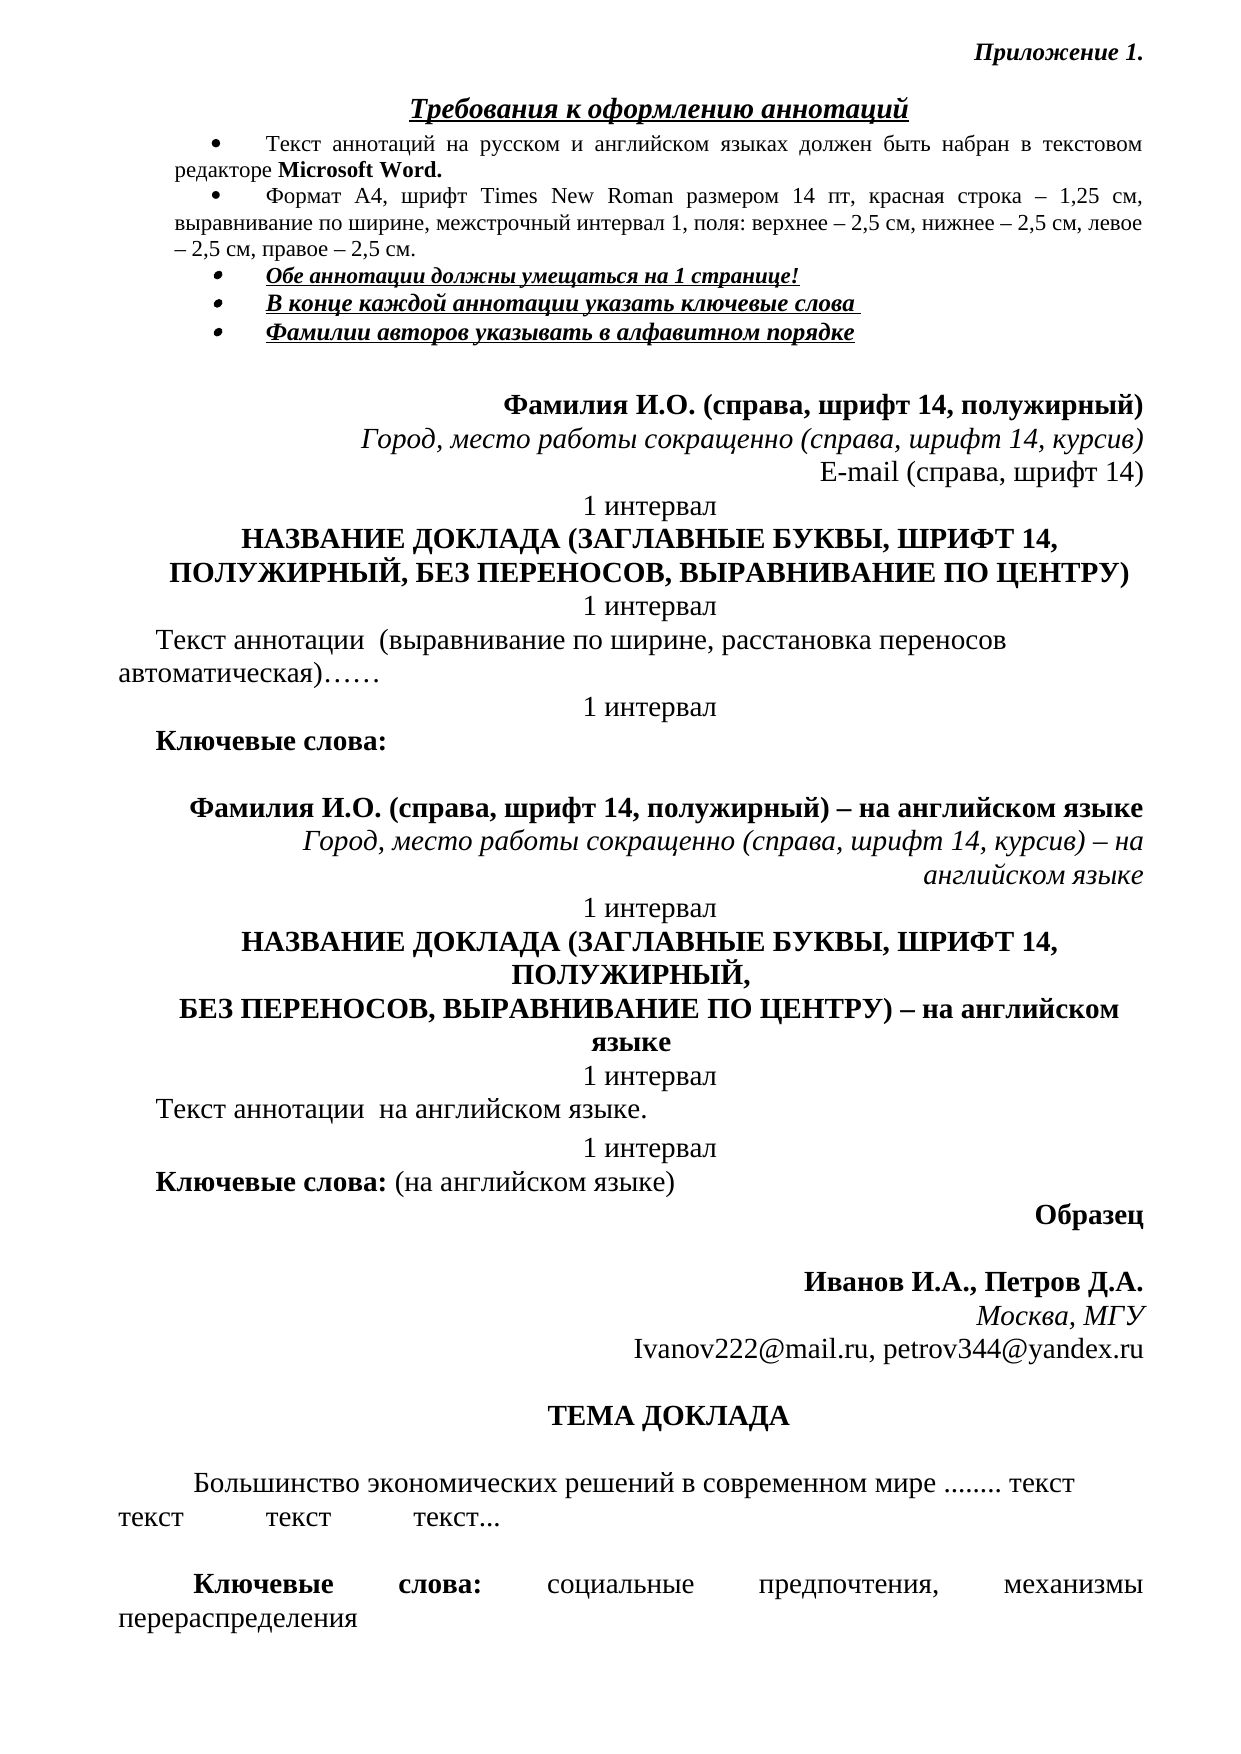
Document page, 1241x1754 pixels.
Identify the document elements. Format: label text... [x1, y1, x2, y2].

list Обе аннотации должны умещаться на 1 странице! [174, 262, 1144, 288]
text Большинство экономических решений в современном мире ........ текст текст текст текст... [118, 1466, 1144, 1533]
text Требования к оформлению аннотаций [118, 91, 1144, 125]
list Текст аннотаций на русском и английском языках должен быть набран в текстовом редакторе Microsoft Word. [174, 130, 1144, 183]
text Город, место работы сокращенно (справа, шрифт 14, курсив) [118, 421, 1144, 454]
text 1 интервал [118, 689, 1144, 723]
text Ключевые слова: (на английском языке) [118, 1164, 1144, 1197]
text НАЗВАНИЕ ДОКЛАДА (ЗАГЛАВНЫЕ БУКВЫ, ШРИФТ 14, ПОЛУЖИРНЫЙ, [118, 924, 1144, 991]
text Фамилия И.О. (справа, шрифт 14, полужирный) – на английском языке [118, 790, 1144, 823]
text E-mail (справа, шрифт 14) [118, 454, 1144, 488]
text Ivanov222@mail.ru, petrov344@yandex.ru [118, 1331, 1144, 1365]
text Город, место работы сокращенно (справа, шрифт 14, курсив) – на английском языке [118, 823, 1144, 890]
text Образец [118, 1197, 1144, 1231]
text 1 интервал [118, 488, 1144, 521]
text Ключевые слова: социальные предпочтения, механизмы перераспределения [118, 1566, 1144, 1633]
text 1 интервал [118, 1130, 1144, 1164]
text Приложение 1. [118, 37, 1144, 66]
text Фамилия И.О. (справа, шрифт 14, полужирный) [118, 387, 1144, 421]
list Формат А4, шрифт Times New Roman размером 14 пт, красная строка – 1,25 см, выравнивание по ширине, межстрочный интервал 1, поля: верхнее – 2,5 см, нижнее – 2,5 см, левое – 2,5 см, правое – 2,5 см. [174, 183, 1144, 262]
text 1 интервал [118, 588, 1144, 622]
text Ключевые слова: [118, 723, 1144, 756]
text ПОЛУЖИРНЫЙ, БЕЗ ПЕРЕНОСОВ, ВЫРАВНИВАНИЕ ПО ЦЕНТРУ) [118, 555, 1144, 588]
text БЕЗ ПЕРЕНОСОВ, ВЫРАВНИВАНИЕ ПО ЦЕНТРУ) – на английском языке [118, 991, 1144, 1058]
list В конце каждой аннотации указать ключевые слова [174, 288, 1144, 317]
list Фамилии авторов указывать в алфавитном порядке [174, 317, 1144, 346]
text Москва, МГУ [118, 1298, 1144, 1331]
text 1 интервал [118, 890, 1144, 924]
text 1 интервал [118, 1058, 1144, 1092]
text Текст аннотации (выравнивание по ширине, расстановка переносов автоматическая)…… [118, 622, 1144, 689]
text Текст аннотации на английском языке. [118, 1092, 1144, 1125]
text НАЗВАНИЕ ДОКЛАДА (ЗАГЛАВНЫЕ БУКВЫ, ШРИФТ 14, [118, 521, 1144, 555]
text ТЕМА ДОКЛАДА [118, 1398, 1144, 1432]
text Иванов И.А., Петров Д.А. [118, 1264, 1144, 1298]
